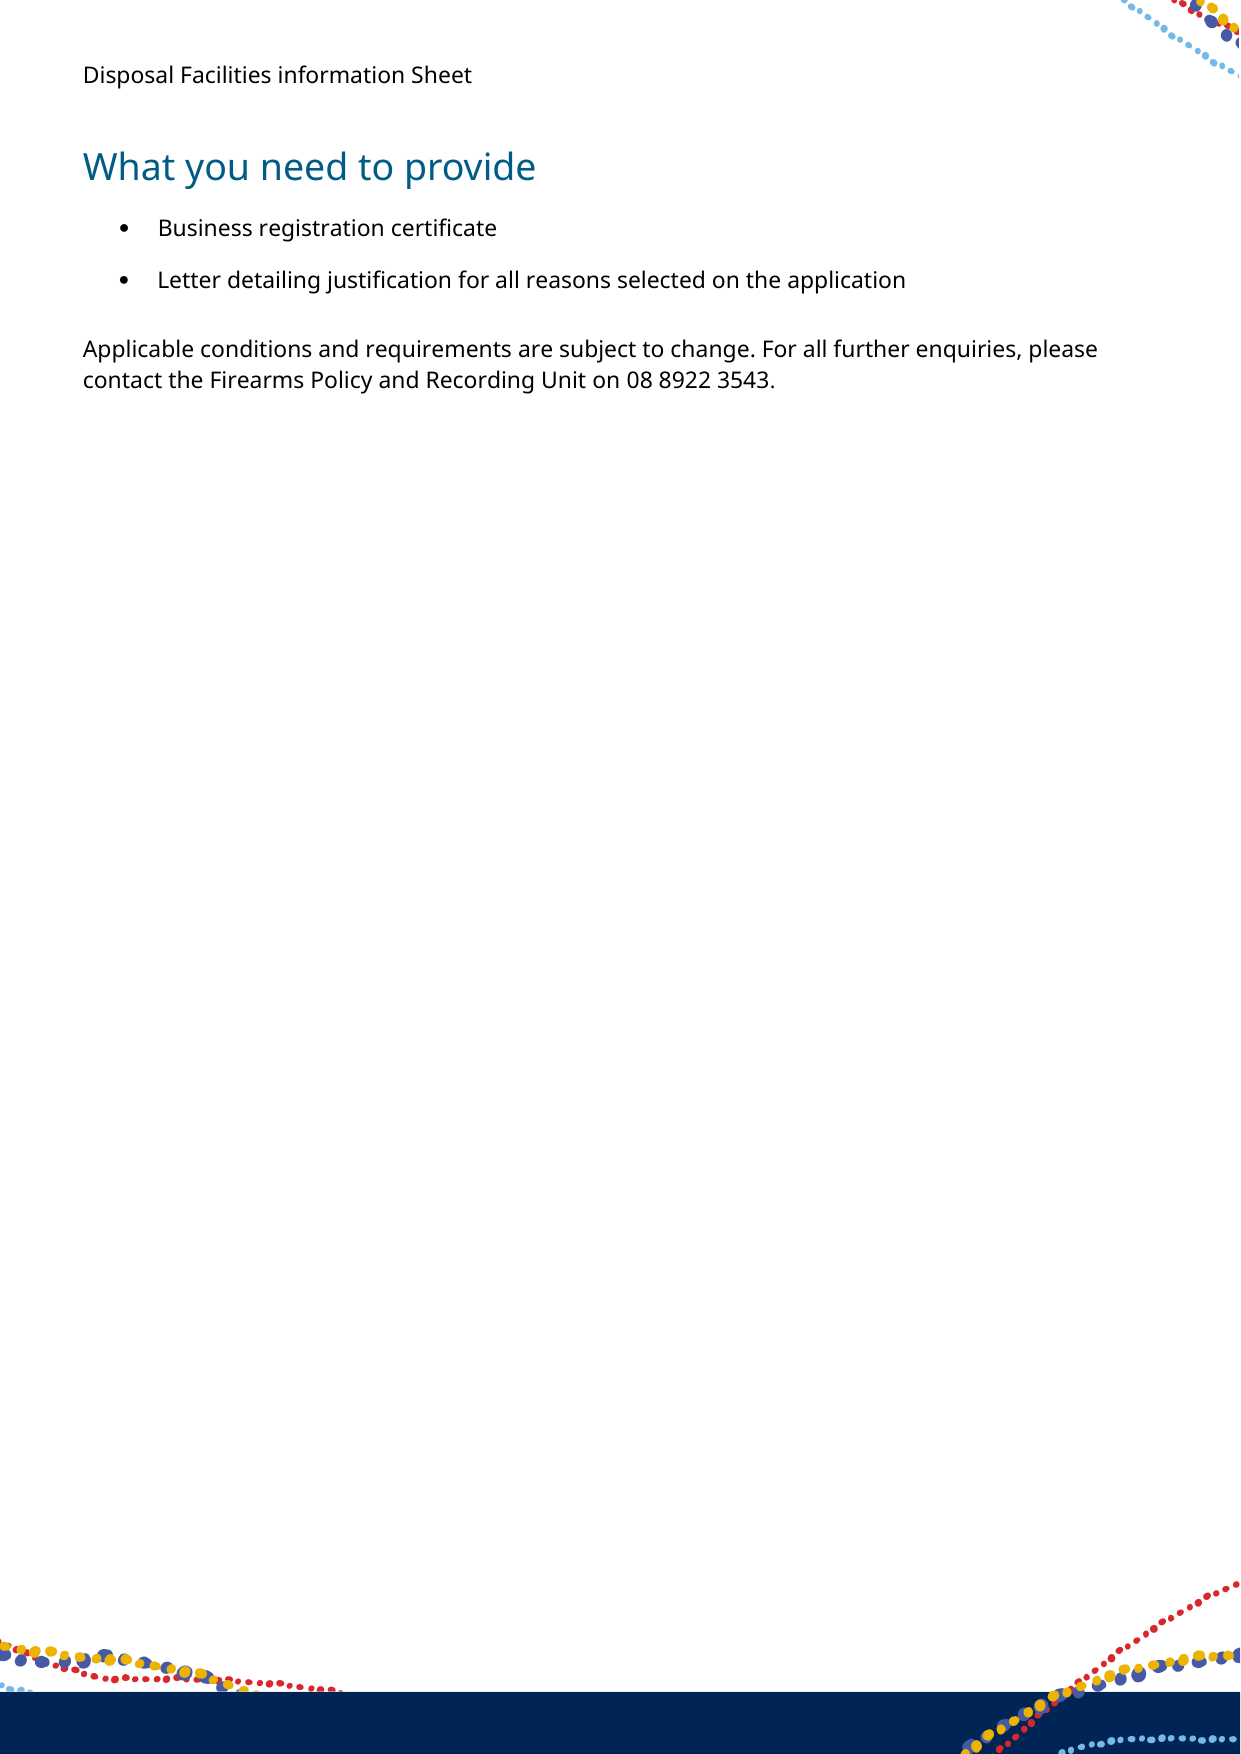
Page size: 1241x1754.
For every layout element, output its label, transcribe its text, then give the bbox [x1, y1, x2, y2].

text Applicable conditions and requirements are subject to change. For all further enquiries, please contact the Firearms Policy and Recording Unit on 08 8922 3543. [83, 333, 1157, 396]
subtitle What you need to provide [83, 140, 1157, 191]
picture [0, 1559, 1241, 1754]
picture [778, 0, 1239, 287]
list Letter detailing justification for all reasons selected on the application [120, 264, 1157, 296]
list Business registration certificate [120, 212, 1157, 243]
